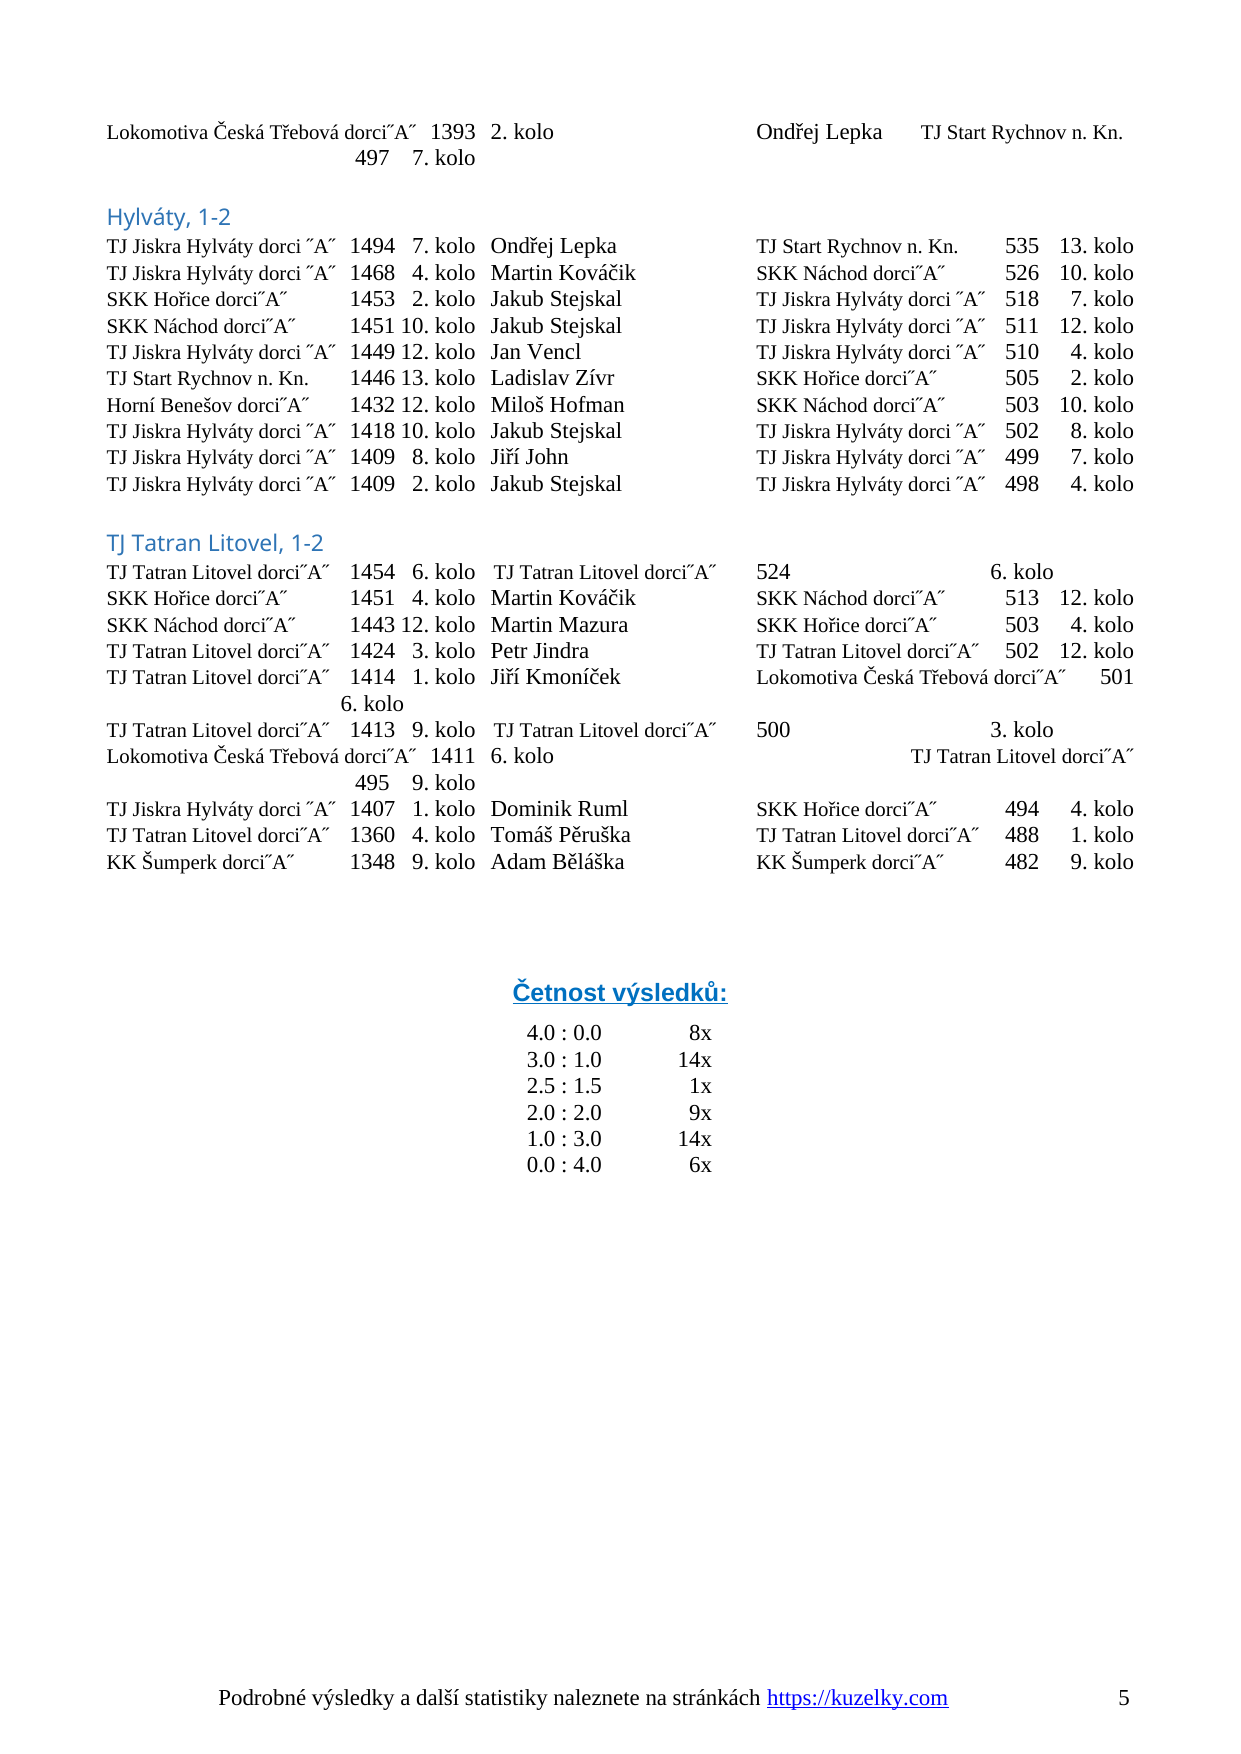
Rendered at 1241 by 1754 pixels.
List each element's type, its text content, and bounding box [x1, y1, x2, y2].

text 1.0 : 3.0 14x [106, 1125, 1134, 1151]
text SKK Náchod dorci˝A˝ 1451 10. kolo Jakub Stejskal TJ Jiskra Hylváty dorci ˝A˝ 511 12. kolo [106, 312, 1134, 338]
text 2.5 : 1.5 1x [106, 1072, 1134, 1098]
text TJ Start Rychnov n. Kn. 1446 13. kolo Ladislav Zívr SKK Hořice dorci˝A˝ 505 2. kolo [106, 364, 1134, 391]
text TJ Tatran Litovel dorci˝A˝ 1413 9. kolo TJ Tatran Litovel dorci˝A˝ 500 3. kolo [106, 716, 1134, 742]
text TJ Tatran Litovel dorci˝A˝ 1424 3. kolo Petr Jindra TJ Tatran Litovel dorci˝A˝ 502 12. kolo [106, 637, 1134, 663]
text SKK Hořice dorci˝A˝ 1453 2. kolo Jakub Stejskal TJ Jiskra Hylváty dorci ˝A˝ 518 7. kolo [106, 285, 1134, 312]
text TJ Jiskra Hylváty dorci ˝A˝ 1409 2. kolo Jakub Stejskal TJ Jiskra Hylváty dorci ˝A˝ 498 4. kolo [106, 470, 1134, 496]
text TJ Tatran Litovel dorci˝A˝ 1414 1. kolo Jiří Kmoníček Lokomotiva Česká Třebová dorci˝A˝ 501 6. kolo [106, 663, 1134, 716]
text Četnost výsledků: [94, 978, 1145, 1007]
text TJ Jiskra Hylváty dorci ˝A˝ 1468 4. kolo Martin Kováčik SKK Náchod dorci˝A˝ 526 10. kolo [106, 259, 1134, 285]
text KK Šumperk dorci˝A˝ 1348 9. kolo Adam Běláška KK Šumperk dorci˝A˝ 482 9. kolo [106, 848, 1134, 874]
text TJ Jiskra Hylváty dorci ˝A˝ 1407 1. kolo Dominik Ruml SKK Hořice dorci˝A˝ 494 4. kolo [106, 795, 1134, 821]
subtitle Hylváty, 1-2 [106, 201, 1134, 233]
text 2.0 : 2.0 9x [106, 1098, 1134, 1125]
text SKK Náchod dorci˝A˝ 1443 12. kolo Martin Mazura SKK Hořice dorci˝A˝ 503 4. kolo [106, 611, 1134, 637]
text 4.0 : 0.0 8x [106, 1019, 1134, 1046]
text 3.0 : 1.0 14x [106, 1046, 1134, 1072]
text Lokomotiva Česká Třebová dorci˝A˝ 1393 2. kolo Ondřej Lepka TJ Start Rychnov n. Kn. 497 7. kolo [106, 118, 1134, 171]
text TJ Tatran Litovel dorci˝A˝ 1454 6. kolo TJ Tatran Litovel dorci˝A˝ 524 6. kolo [106, 558, 1134, 584]
text TJ Jiskra Hylváty dorci ˝A˝ 1409 8. kolo Jiří John TJ Jiskra Hylváty dorci ˝A˝ 499 7. kolo [106, 443, 1134, 470]
text 0.0 : 4.0 6x [106, 1151, 1134, 1178]
text TJ Jiskra Hylváty dorci ˝A˝ 1494 7. kolo Ondřej Lepka TJ Start Rychnov n. Kn. 535 13. kolo [106, 233, 1134, 259]
text Lokomotiva Česká Třebová dorci˝A˝ 1411 6. kolo TJ Tatran Litovel dorci˝A˝ 495 9. kolo [106, 742, 1134, 795]
text SKK Hořice dorci˝A˝ 1451 4. kolo Martin Kováčik SKK Náchod dorci˝A˝ 513 12. kolo [106, 584, 1134, 611]
text TJ Jiskra Hylváty dorci ˝A˝ 1449 12. kolo Jan Vencl TJ Jiskra Hylváty dorci ˝A˝ 510 4. kolo [106, 338, 1134, 364]
text TJ Tatran Litovel dorci˝A˝ 1360 4. kolo Tomáš Pěruška TJ Tatran Litovel dorci˝A˝ 488 1. kolo [106, 821, 1134, 848]
text TJ Jiskra Hylváty dorci ˝A˝ 1418 10. kolo Jakub Stejskal TJ Jiskra Hylváty dorci ˝A˝ 502 8. kolo [106, 417, 1134, 443]
text Horní Benešov dorci˝A˝ 1432 12. kolo Miloš Hofman SKK Náchod dorci˝A˝ 503 10. kolo [106, 391, 1134, 417]
subtitle TJ Tatran Litovel, 1-2 [106, 527, 1134, 558]
